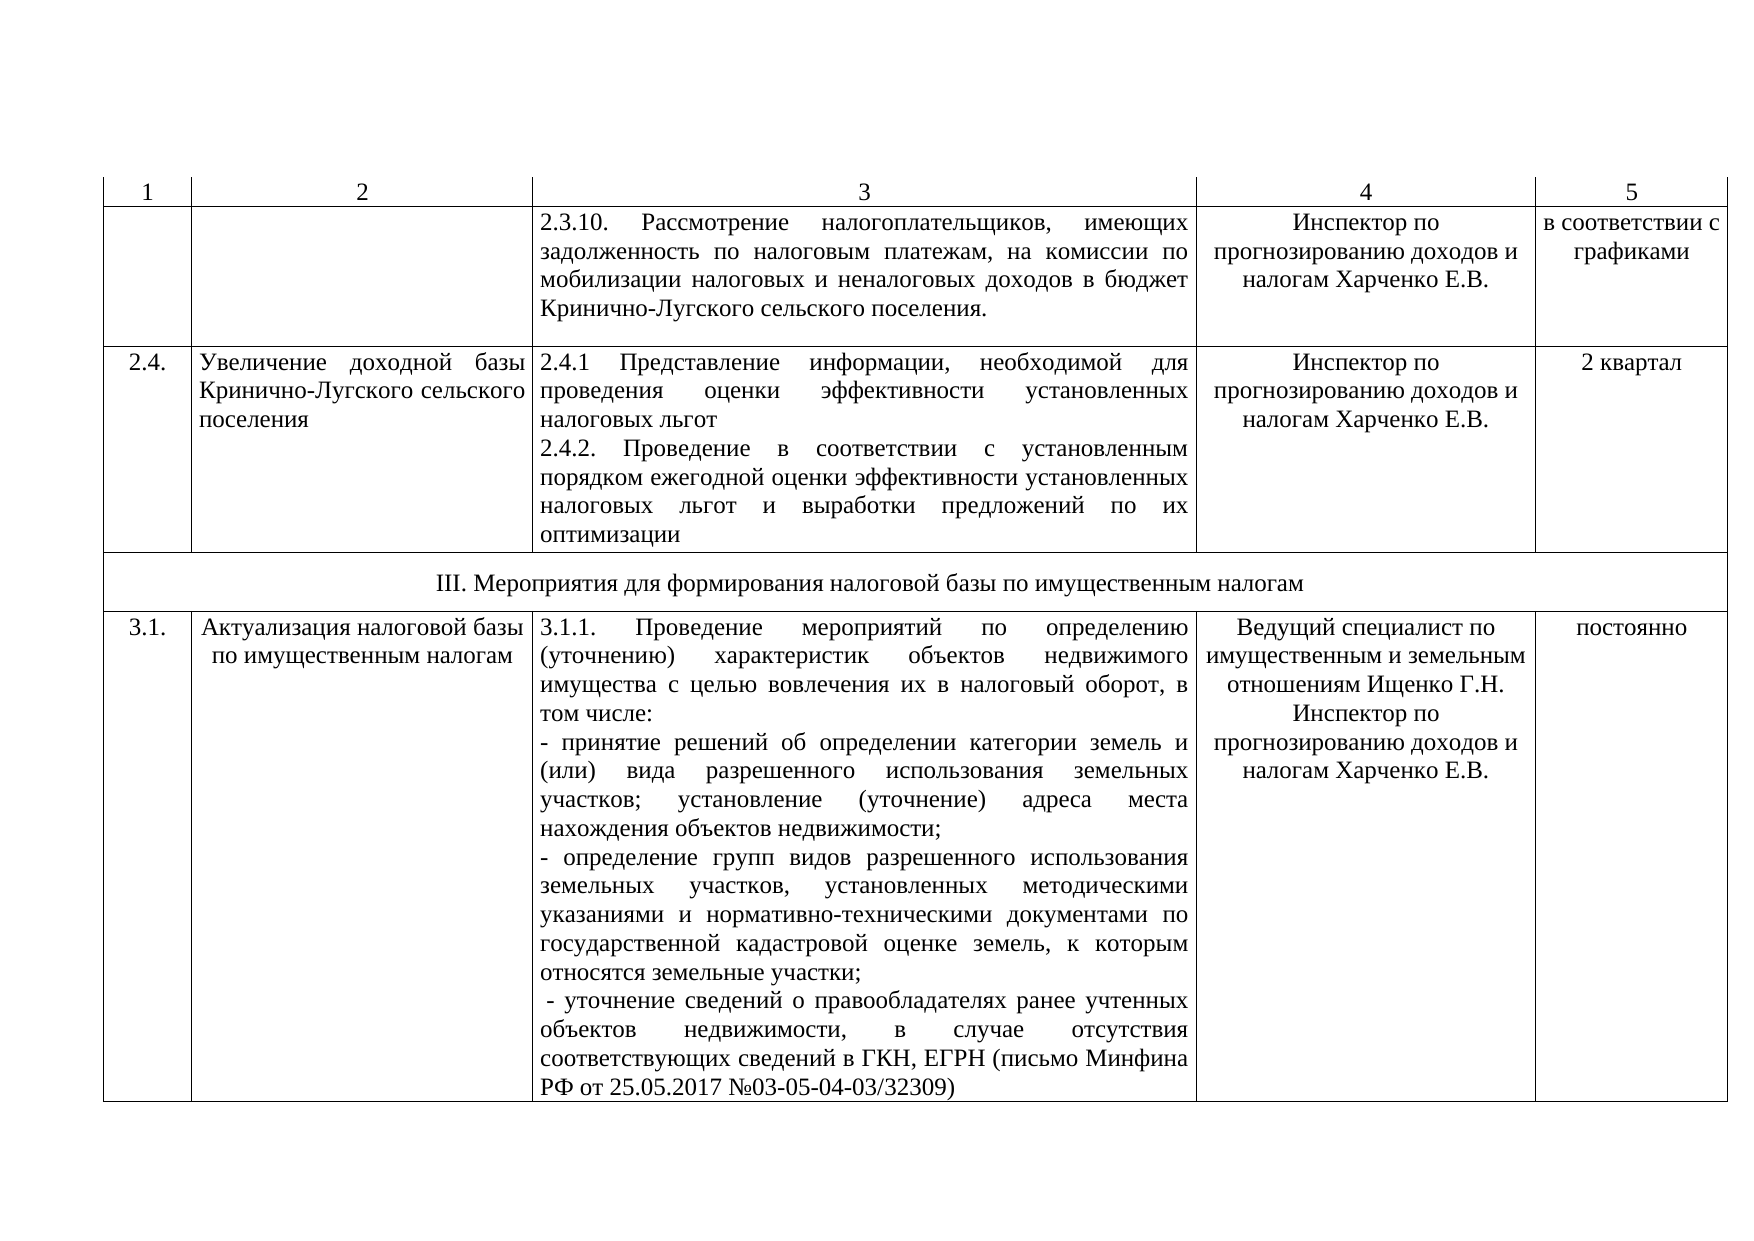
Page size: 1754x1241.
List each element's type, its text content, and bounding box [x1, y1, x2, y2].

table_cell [192, 612, 532, 1101]
table_cell в соответствии с графиками [1536, 207, 1727, 346]
table_header 4 [1197, 177, 1535, 206]
table_cell 3.1. [104, 612, 191, 1101]
table_cell 3.1.1. Проведение мероприятий по определению (уточнению) характеристик объектов недвижимого имущества с целью вовлечения их в налоговый оборот, в том числе: - принятие решений об определении категории земель и (или) вида разрешенного использования земельных участков; установление (уточнение) адреса места нахождения объектов недвижимости; - определение групп видов разрешенного использования земельных участков, установленных методическими указаниями и нормативно-техническими документами по государственной кадастровой оценке земель, к которым относятся земельные участки; - уточнение сведений о правообладателях ранее учтенных объектов недвижимости, в случае отсутствия соответствующих сведений в ГКН, ЕГРН (письмо Минфина РФ от 25.05.2017 №03-05-04-03/32309) [533, 612, 1196, 1101]
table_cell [1197, 612, 1535, 1101]
table_header 2 [192, 177, 532, 206]
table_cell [1197, 207, 1535, 346]
table_header 1 [104, 177, 191, 206]
table_cell 2.3.10. Рассмотрение налогоплательщиков, имеющих задолженность по налоговым платежам, на комиссии по мобилизации налоговых и неналоговых доходов в бюджет Кринично-Лугского сельского поселения. [533, 207, 1196, 346]
table_cell 2 квартал [1536, 347, 1727, 552]
table_cell 2.4.1 Представление информации, необходимой для проведения оценки эффективности установленных налоговых льгот 2.4.2. Проведение в соответствии с установленным порядком ежегодной оценки эффективности установленных налоговых льгот и выработки предложений по их оптимизации [533, 347, 1196, 552]
table_cell постоянно [1536, 612, 1727, 1101]
table_cell 2.4. [104, 347, 191, 552]
table_cell III. Мероприятия для формирования налоговой базы по имущественным налогам [104, 553, 1727, 611]
table_cell Увеличение доходной базы Кринично-Лугского сельского поселения [192, 347, 532, 552]
table_header 3 [533, 177, 1196, 206]
table_cell Инспектор по прогнозированию доходов и налогам Харченко Е.В. [1197, 347, 1535, 552]
table_header 5 [1536, 177, 1727, 206]
